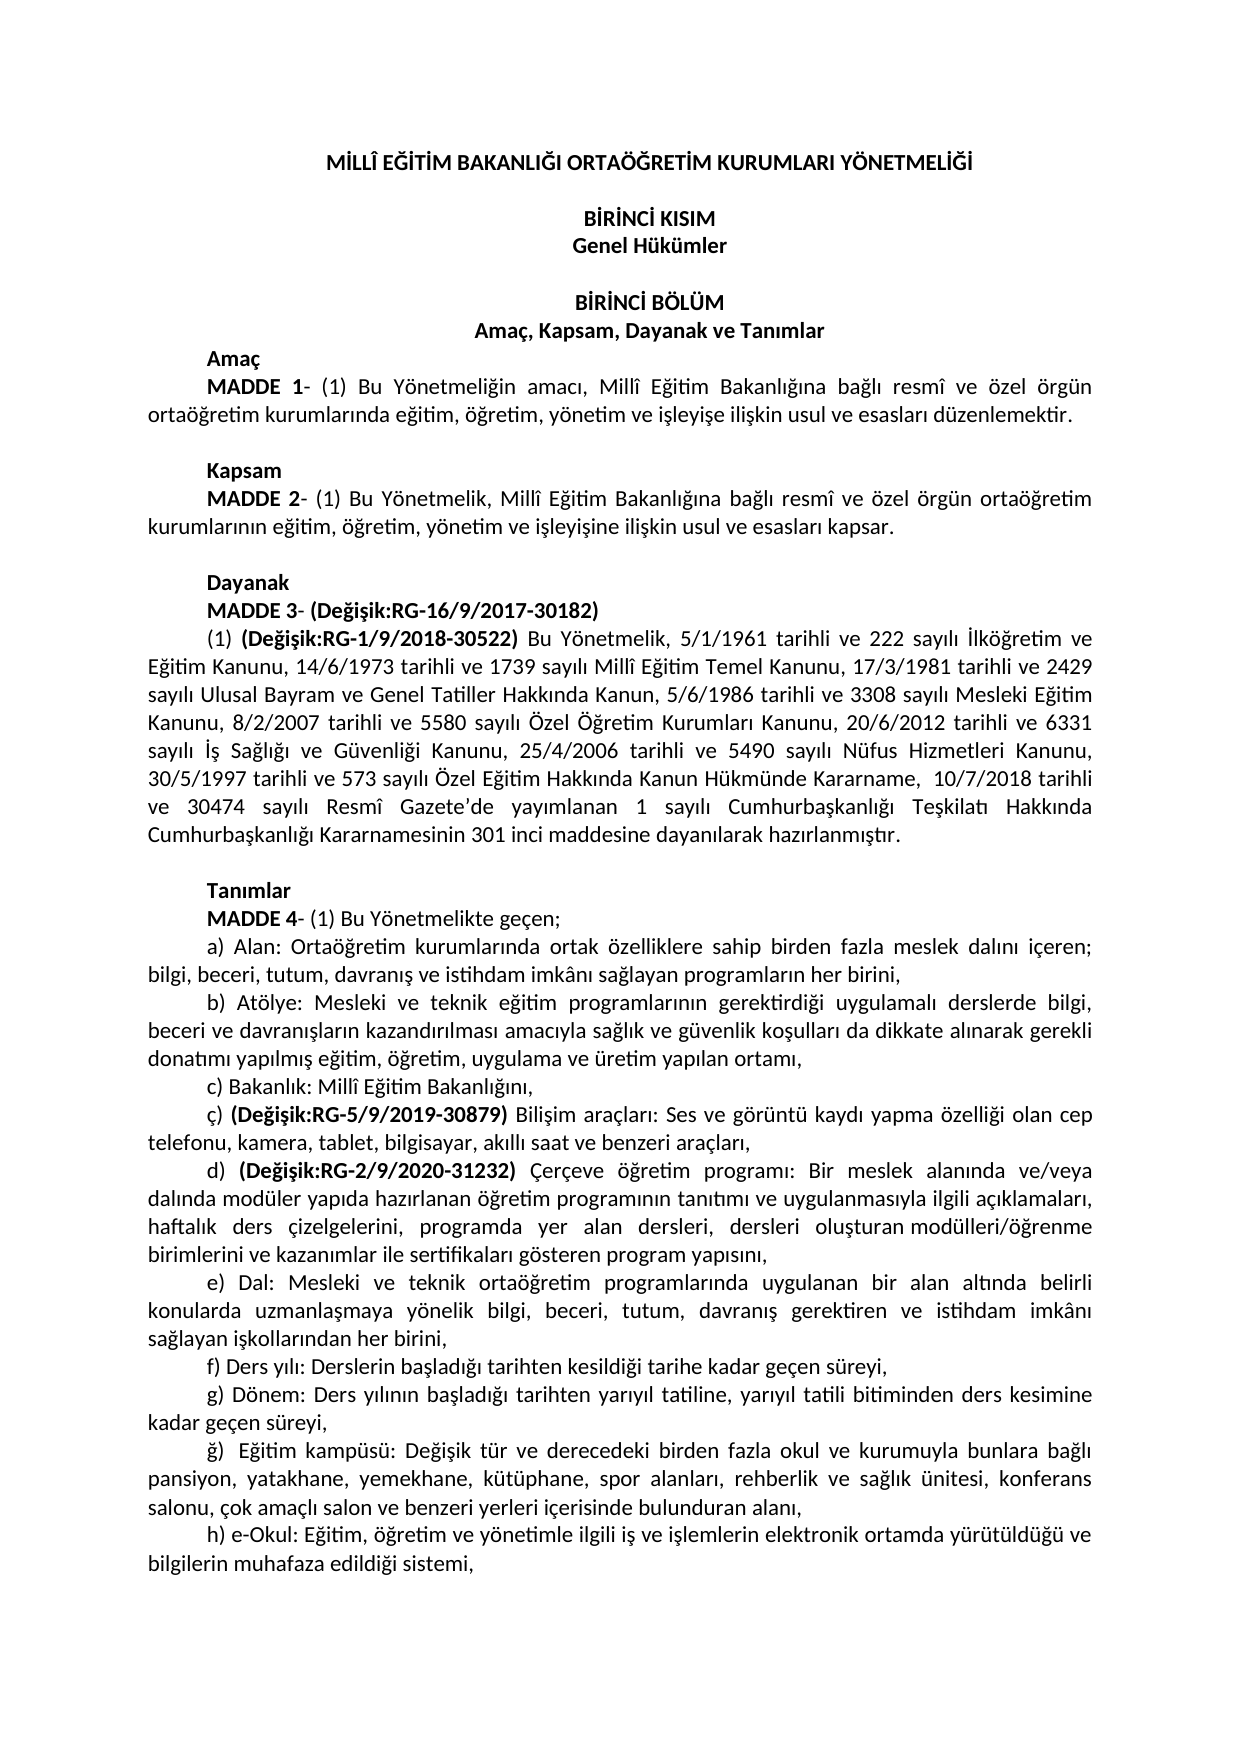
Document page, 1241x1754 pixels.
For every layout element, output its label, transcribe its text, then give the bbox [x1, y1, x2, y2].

text Genel Hükümler [148, 232, 1093, 260]
text MADDE 3- (Değişik:RG-16/9/2017-30182) [148, 596, 1093, 624]
text Kapsam [148, 456, 1093, 484]
text h) e-Okul: Eğitim, öğretim ve yönetimle ilgili iş ve işlemlerin elektronik ortamda yürütüldüğü ve bilgilerin muhafaza edildiği sistemi, [148, 1521, 1093, 1577]
text d) (Değişik:RG-2/9/2020-31232) Çerçeve öğretim programı: Bir meslek alanında ve/veya dalında modüler yapıda hazırlanan öğretim programının tanıtımı ve uygulanmasıyla ilgili açıklamaları, haftalık ders çizelgelerini, programda yer alan dersleri, dersleri oluşturan modülleri/öğrenme birimlerini ve kazanımlar ile sertifikaları gösteren program yapısını, [148, 1156, 1093, 1268]
text f) Ders yılı: Derslerin başladığı tarihten kesildiği tarihe kadar geçen süreyi, [148, 1352, 1093, 1381]
text Tanımlar [148, 876, 1093, 904]
text a) Alan: Ortaöğretim kurumlarında ortak özelliklere sahip birden fazla meslek dalını içeren; bilgi, beceri, tutum, davranış ve istihdam imkânı sağlayan programların her birini, [148, 932, 1093, 988]
text MADDE 2- (1) Bu Yönetmelik, Millî Eğitim Bakanlığına bağlı resmî ve özel örgün ortaöğretim kurumlarının eğitim, öğretim, yönetim ve işleyişine ilişkin usul ve esasları kapsar. [148, 484, 1093, 540]
text ğ) Eğitim kampüsü: Değişik tür ve derecedeki birden fazla okul ve kurumuyla bunlara bağlı pansiyon, yatakhane, yemekhane, kütüphane, spor alanları, rehberlik ve sağlık ünitesi, konferans salonu, çok amaçlı salon ve benzeri yerleri içerisinde bulunduran alanı, [148, 1437, 1093, 1521]
text Amaç, Kapsam, Dayanak ve Tanımlar [148, 316, 1093, 344]
text b) Atölye: Mesleki ve teknik eğitim programlarının gerektirdiği uygulamalı derslerde bilgi, beceri ve davranışların kazandırılması amacıyla sağlık ve güvenlik koşulları da dikkate alınarak gerekli donatımı yapılmış eğitim, öğretim, uygulama ve üretim yapılan ortamı, [148, 988, 1093, 1072]
text MADDE 1- (1) Bu Yönetmeliğin amacı, Millî Eğitim Bakanlığına bağlı resmî ve özel örgün ortaöğretim kurumlarında eğitim, öğretim, yönetim ve işleyişe ilişkin usul ve esasları düzenlemektir. [148, 372, 1093, 428]
text BİRİNCİ BÖLÜM [148, 288, 1093, 316]
text ç) (Değişik:RG-5/9/2019-30879) Bilişim araçları: Ses ve görüntü kaydı yapma özelliği olan cep telefonu, kamera, tablet, bilgisayar, akıllı saat ve benzeri araçları, [148, 1100, 1093, 1156]
text MADDE 4- (1) Bu Yönetmelikte geçen; [148, 904, 1093, 932]
text g) Dönem: Ders yılının başladığı tarihten yarıyıl tatiline, yarıyıl tatili bitiminden ders kesimine kadar geçen süreyi, [148, 1381, 1093, 1437]
text e) Dal: Mesleki ve teknik ortaöğretim programlarında uygulanan bir alan altında belirli konularda uzmanlaşmaya yönelik bilgi, beceri, tutum, davranış gerektiren ve istihdam imkânı sağlayan işkollarından her birini, [148, 1268, 1093, 1352]
text Amaç [148, 344, 1093, 372]
text Dayanak [148, 568, 1093, 596]
text BİRİNCİ KISIM [148, 204, 1093, 232]
text (1) (Değişik:RG-1/9/2018-30522) Bu Yönetmelik, 5/1/1961 tarihli ve 222 sayılı İlköğretim ve Eğitim Kanunu, 14/6/1973 tarihli ve 1739 sayılı Millî Eğitim Temel Kanunu, 17/3/1981 tarihli ve 2429 sayılı Ulusal Bayram ve Genel Tatiller Hakkında Kanun, 5/6/1986 tarihli ve 3308 sayılı Mesleki Eğitim Kanunu, 8/2/2007 tarihli ve 5580 sayılı Özel Öğretim Kurumları Kanunu, 20/6/2012 tarihli ve 6331 sayılı İş Sağlığı ve Güvenliği Kanunu, 25/4/2006 tarihli ve 5490 sayılı Nüfus Hizmetleri Kanunu, 30/5/1997 tarihli ve 573 sayılı Özel Eğitim Hakkında Kanun Hükmünde Kararname, 10/7/2018 tarihli ve 30474 sayılı Resmî Gazete’de yayımlanan 1 sayılı Cumhurbaşkanlığı Teşkilatı Hakkında Cumhurbaşkanlığı Kararnamesinin 301 inci maddesine dayanılarak hazırlanmıştır. [148, 624, 1093, 848]
text c) Bakanlık: Millî Eğitim Bakanlığını, [148, 1072, 1093, 1100]
text MİLLÎ EĞİTİM BAKANLIĞI ORTAÖĞRETİM KURUMLARI YÖNETMELİĞİ [148, 148, 1093, 176]
